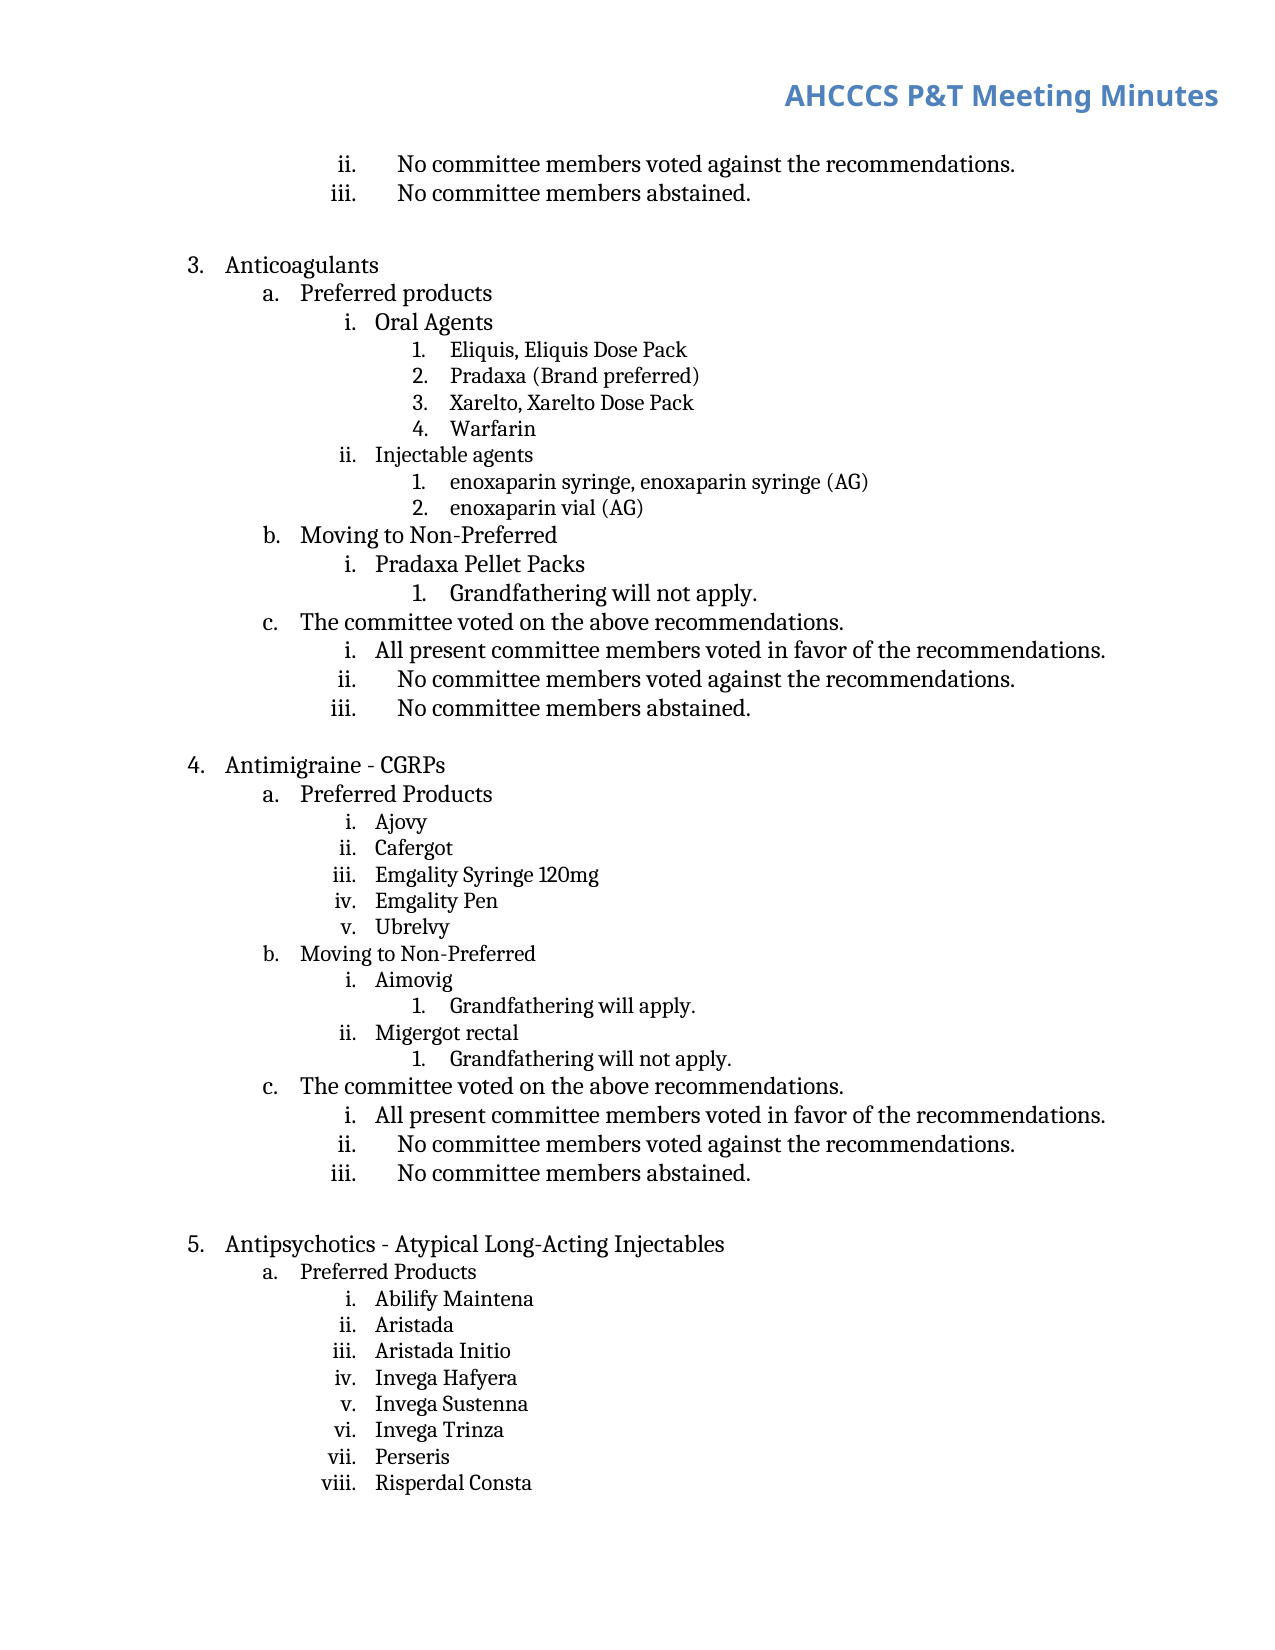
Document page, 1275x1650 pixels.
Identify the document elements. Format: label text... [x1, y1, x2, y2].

list Xarelto, Xarelto Dose Pack [412, 389, 1125, 416]
list No committee members voted against the recommendations. [356, 665, 1132, 694]
list Moving to Non-Preferred [262, 521, 1125, 550]
list Moving to Non-Preferred [262, 941, 1125, 967]
list Emgality Pen [356, 888, 1125, 914]
list Ubrelvy [356, 914, 1125, 941]
list Grandfathering will not apply. [412, 579, 1125, 607]
list Perseris [356, 1443, 1125, 1470]
list All present committee members voted in favor of the recommendations. [356, 636, 1132, 665]
list The committee voted on the above recommendations. [262, 1072, 1132, 1101]
list Preferred Products [262, 1259, 1125, 1285]
list Preferred Products [262, 780, 1125, 809]
list Invega Trinza [356, 1417, 1125, 1443]
list Abilify Maintena [356, 1285, 1125, 1312]
list Cafergot [356, 835, 1125, 861]
list Antimigraine - CGRPs [187, 751, 1125, 780]
list Anticoagulants [187, 251, 1125, 279]
list Pradaxa (Brand preferred) [412, 363, 1125, 389]
list Pradaxa Pellet Packs [356, 550, 1125, 579]
list Migergot rectal [356, 1019, 1125, 1046]
list No committee members abstained. [356, 1158, 1132, 1187]
list No committee members voted against the recommendations. [356, 150, 1132, 179]
list Warfarin [412, 416, 1125, 442]
list Aristada [356, 1312, 1125, 1338]
list Injectable agents [356, 442, 1125, 468]
list No committee members abstained. [356, 179, 1132, 207]
list Preferred products [262, 279, 1125, 308]
list Oral Agents [356, 308, 1125, 337]
list enoxaparin vial (AG) [412, 495, 1125, 521]
list Emgality Syringe 120mg [356, 861, 1125, 888]
list No committee members abstained. [356, 694, 1132, 722]
list Grandfathering will not apply. [412, 1046, 1125, 1072]
list Grandfathering will apply. [412, 993, 1125, 1019]
list Risperdal Consta [356, 1470, 1125, 1496]
list Aristada Initio [356, 1338, 1125, 1364]
list All present committee members voted in favor of the recommendations. [356, 1101, 1132, 1130]
list No committee members voted against the recommendations. [356, 1130, 1132, 1158]
list Invega Sustenna [356, 1391, 1125, 1417]
list Ajovy [356, 809, 1125, 835]
list The committee voted on the above recommendations. [262, 607, 1132, 636]
list Eliquis, Eliquis Dose Pack [412, 337, 1125, 363]
list enoxaparin syringe, enoxaparin syringe (AG) [412, 468, 1125, 495]
list Invega Hafyera [356, 1364, 1125, 1391]
list Aimovig [356, 967, 1125, 993]
list Antipsychotics - Atypical Long-Acting Injectables [187, 1230, 1125, 1259]
